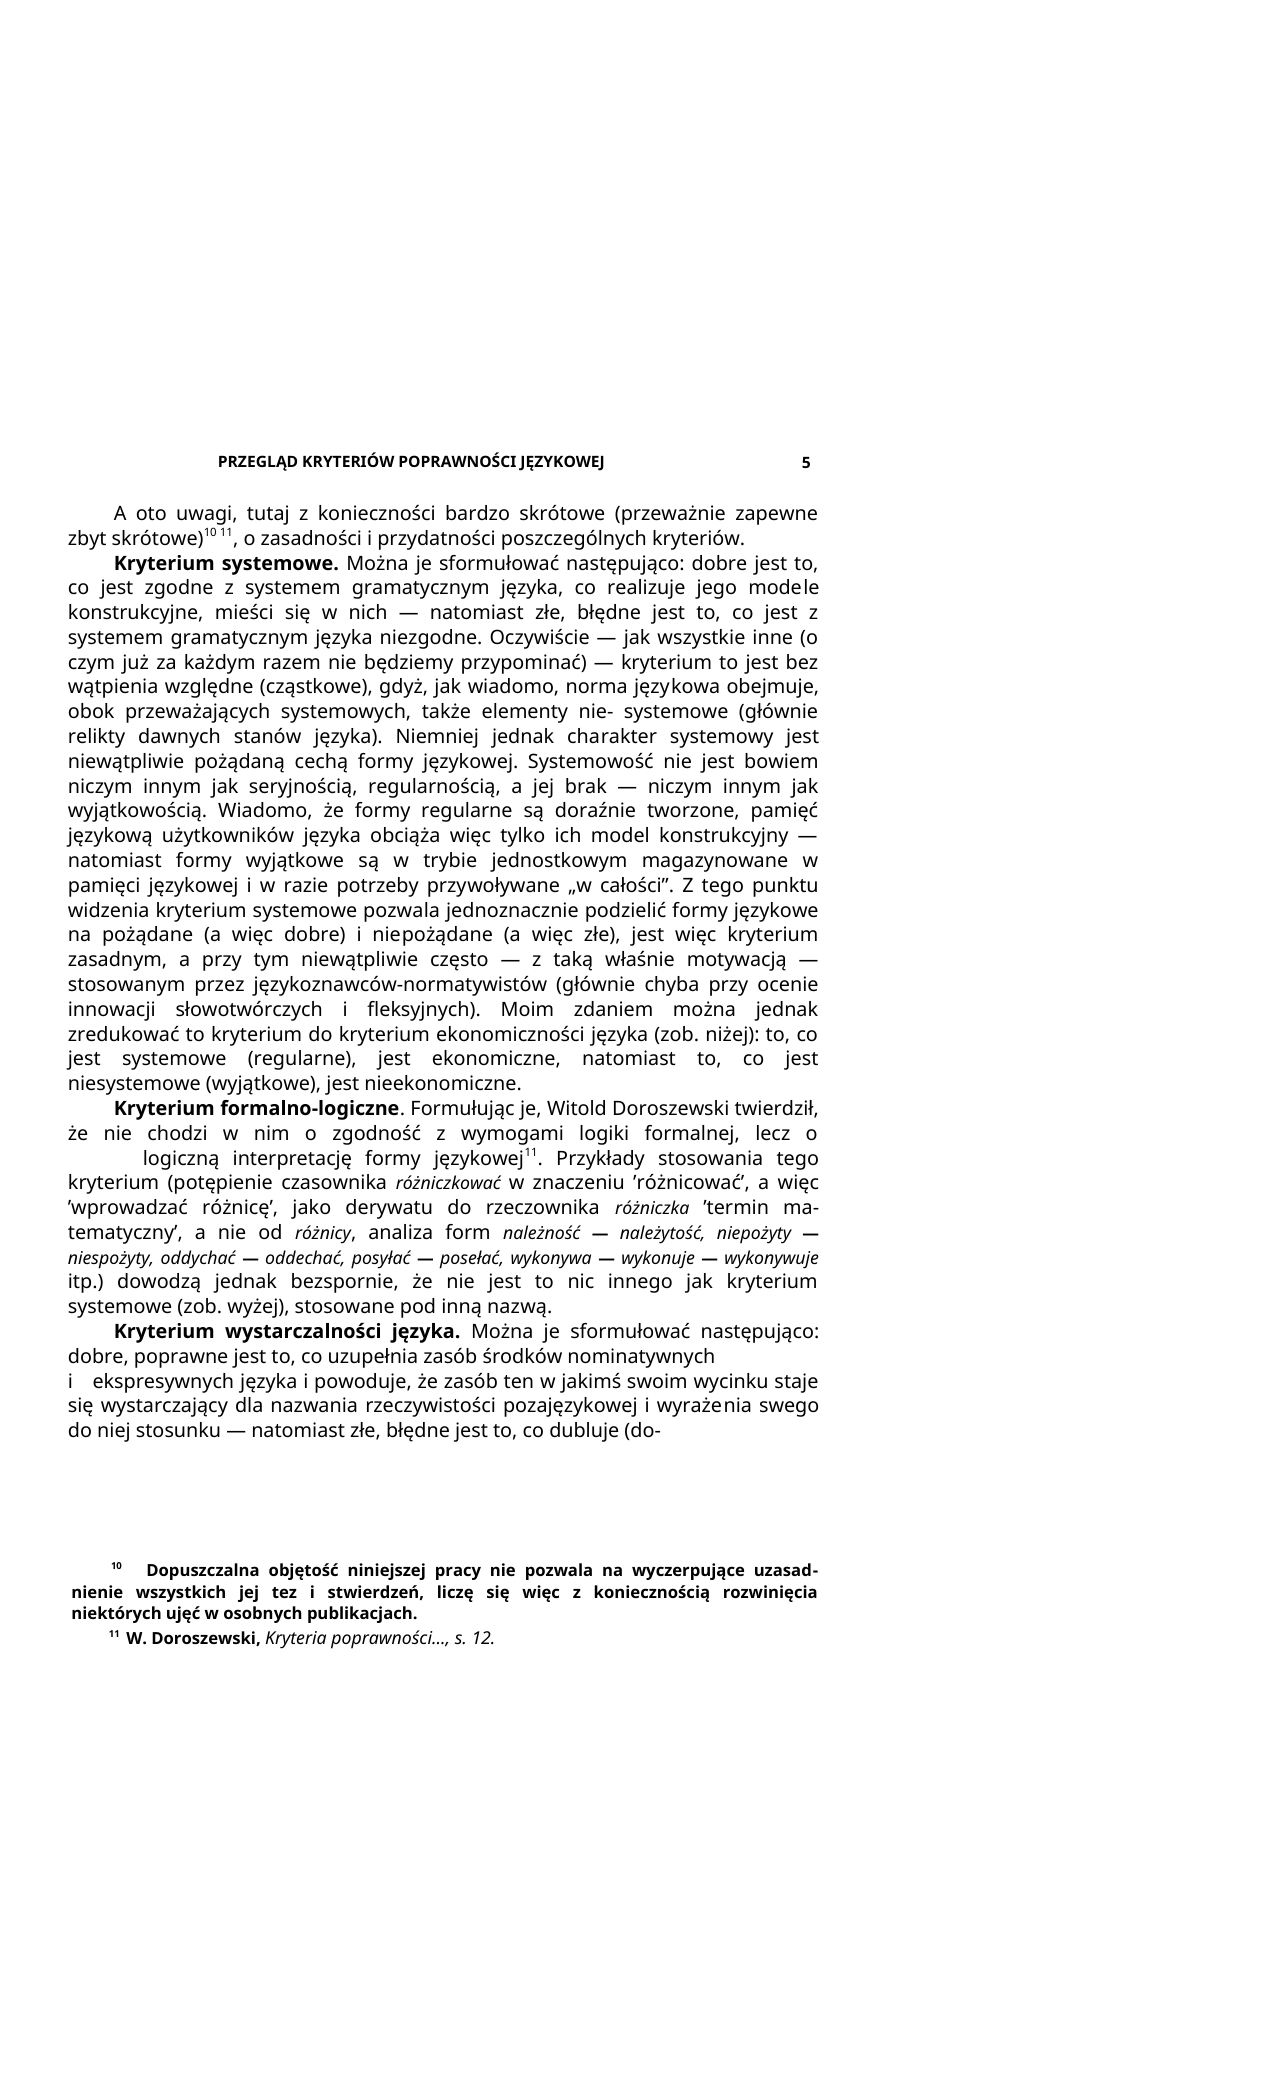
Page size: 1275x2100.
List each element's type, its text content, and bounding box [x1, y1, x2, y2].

text Kryterium systemowe. Można je sformułować następująco: dobre jest to, co jest zgodne z systemem gramatycznym języka, co realizuje jego modele konstrukcyjne, mieści się w nich — natomiast złe, błędne jest to, co jest z systemem gramatycznym języka niezgodne. Oczywiście — jak wszystkie inne (o czym już za każdym razem nie będziemy przypominać) — kryterium to jest bez wątpienia względne (cząstkowe), gdyż, jak wiadomo, norma językowa obejmuje, obok przeważających systemowych, także elementy nie- systemowe (głównie relikty dawnych stanów języka). Niemniej jednak charakter systemowy jest niewątpliwie pożądaną cechą formy językowej. Systemowość nie jest bowiem niczym innym jak seryjnością, regularnością, a jej brak — niczym innym jak wyjątkowością. Wiadomo, że formy regularne są doraźnie tworzone, pamięć językową użytkowników języka obciąża więc tylko ich model konstrukcyjny — natomiast formy wyjątkowe są w trybie jednostkowym magazynowane w pamięci językowej i w razie potrzeby przywoływane „w całości”. Z tego punktu widzenia kryterium systemowe pozwala jednoznacznie podzielić formy językowe na pożądane (a więc dobre) i niepożądane (a więc złe), jest więc kryterium zasadnym, a przy tym niewątpliwie często — z taką właśnie motywacją — stosowanym przez językoznawców-normatywistów (głównie chyba przy ocenie innowacji słowotwórczych i fleksyjnych). Moim zdaniem można jednak zredukować to kryterium do kryterium ekonomiczności języka (zob. niżej): to, co jest systemowe (regularne), jest ekonomiczne, natomiast to, co jest niesystemowe (wyjątkowe), jest nieekonomiczne. [68, 550, 819, 1096]
text PRZEGLĄD KRYTERIÓW POPRAWNOŚCI JĘZYKOWEJ [218, 455, 605, 471]
text Kryterium formalno-logiczne. Formułując je, Witold Doroszewski twierdził, że nie chodzi w nim o zgodność z wymogami logiki formalnej, lecz o logiczną interpretację formy językowej11. Przykłady stosowania tego kryterium (potępienie czasownika różniczkować w znaczeniu ’różnicować’, a więc ’wprowadzać różnicę’, jako derywatu do rzeczownika różniczka ’termin matematyczny’, a nie od różnicy, analiza form należność — należytość, niepożyty — niespożyty, oddychać — oddechać, posyłać — posełać, wykonywa — wykonuje — wykonywuje itp.) dowodzą jednak bezspornie, że nie jest to nic innego jak kryterium systemowe (zob. wyżej), stosowane pod inną nazwą. [68, 1096, 819, 1319]
text 11 W. Doroszewski, Kryteria poprawności..., s. 12. [109, 1628, 818, 1649]
text Kryterium wystarczalności języka. Można je sformułować następująco: dobre, poprawne jest to, co uzupełnia zasób środków nominatywnych [68, 1319, 819, 1368]
text A oto uwagi, tutaj z konieczności bardzo skrótowe (przeważnie zapewne zbyt skrótowe)10 11, o zasadności i przydatności poszczególnych kryteriów. [68, 501, 819, 550]
text 10 Dopuszczalna objętość niniejszej pracy nie pozwala na wyczerpujące uzasadnienie wszystkich jej tez i stwierdzeń, liczę się więc z koniecznością rozwinięcia niektórych ujęć w osobnych publikacjach. [71, 1560, 818, 1624]
text i ekspresywnych języka i powoduje, że zasób ten w jakimś swoim wycinku staje się wystarczający dla nazwania rzeczywistości pozajęzykowej i wyrażenia swego do niej stosunku — natomiast złe, błędne jest to, co dubluje (do- [68, 1368, 819, 1443]
